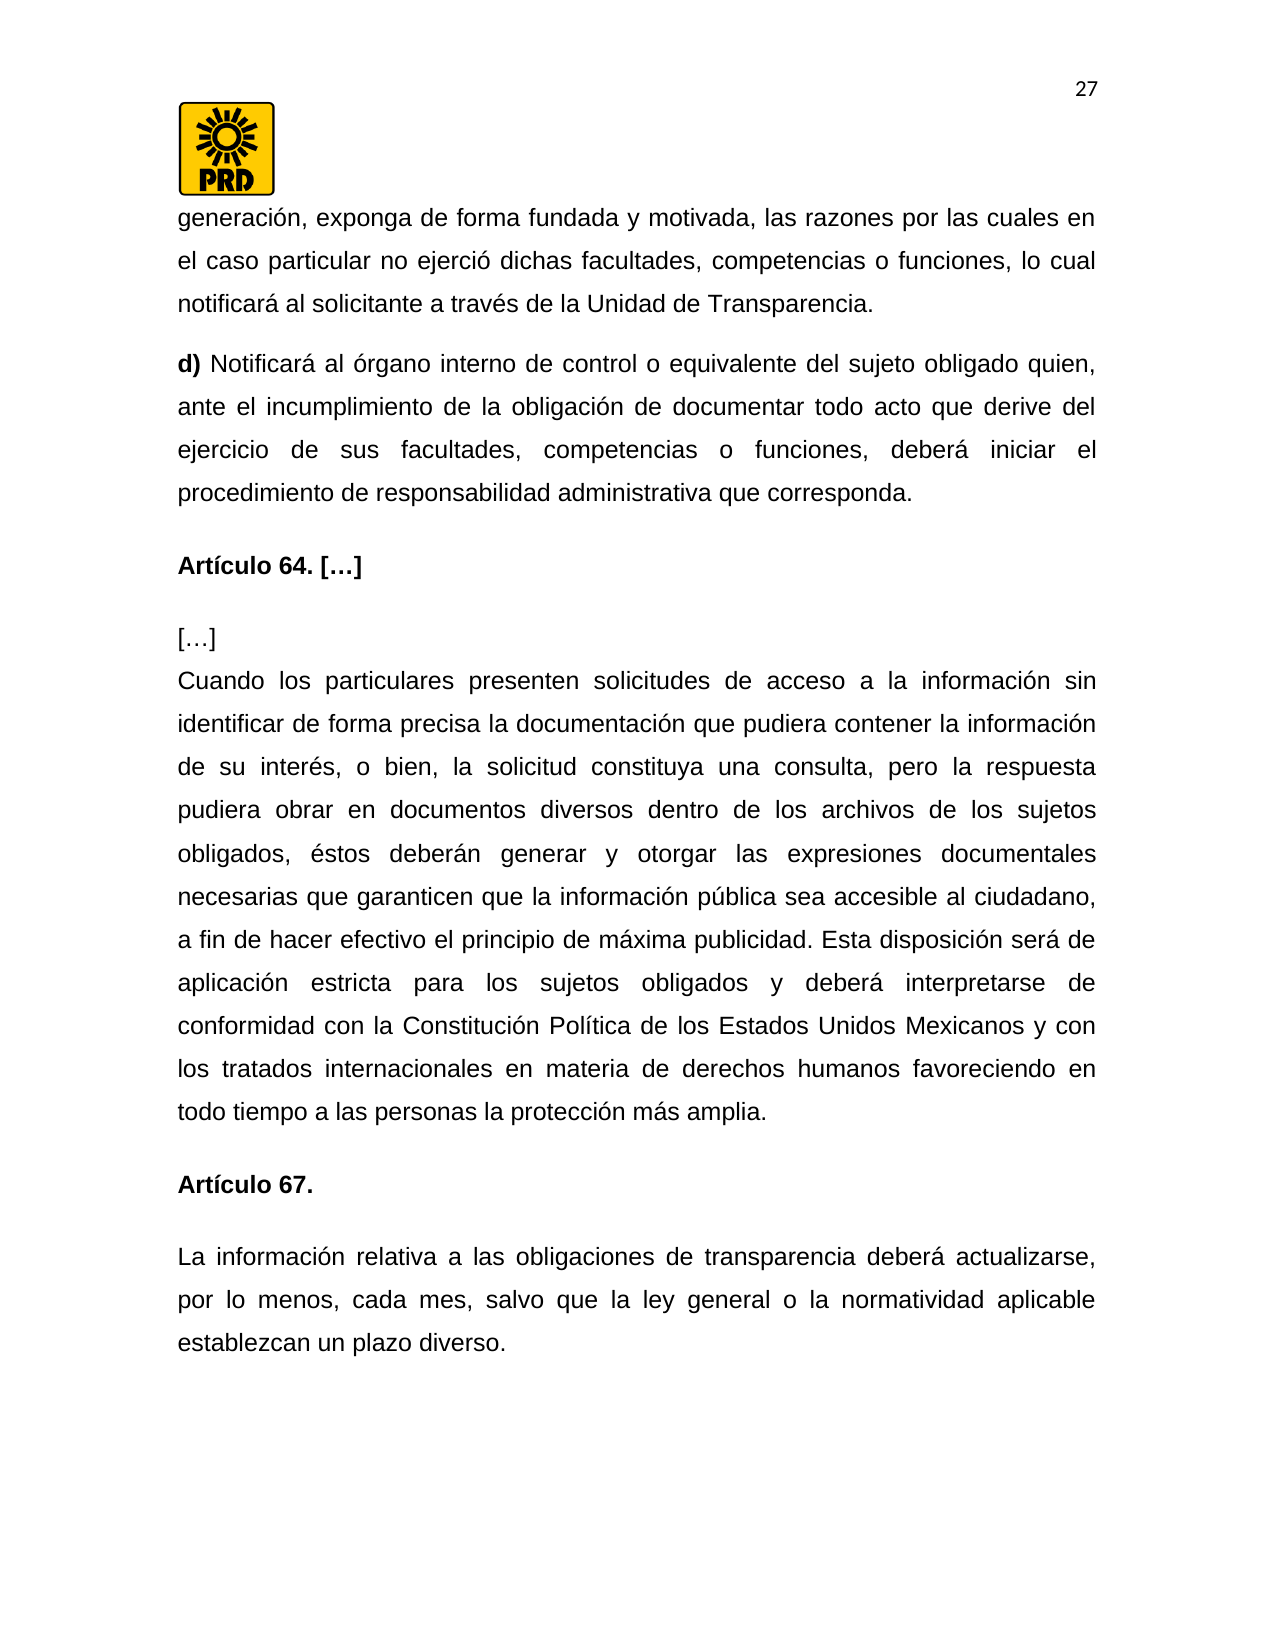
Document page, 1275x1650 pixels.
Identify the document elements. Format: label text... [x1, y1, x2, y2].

picture [177, 101, 276, 196]
text d) Notificará al órgano interno de control o equivalente del sujeto obligado quien, ante el incumplimiento de la obligación de documentar todo acto que derive del ejercicio de sus facultades, competencias o funciones, deberá iniciar el procedimiento de responsabilidad administrativa que corresponda. [177, 349, 1098, 507]
text Artículo 64. […] [177, 551, 1098, 579]
text Cuando los particulares presenten solicitudes de acceso a la información sin identificar de forma precisa la documentación que pudiera contener la información de su interés, o bien, la solicitud constituya una consulta, pero la respuesta pudiera obrar en documentos diversos dentro de los archivos de los sujetos obligados, éstos deberán generar y otorgar las expresiones documentales necesarias que garanticen que la información pública sea accesible al ciudadano, a fin de hacer efectivo el principio de máxima publicidad. Esta disposición será de aplicación estricta para los sujetos obligados y deberá interpretarse de conformidad con la Constitución Política de los Estados Unidos Mexicanos y con los tratados internacionales en materia de derechos humanos favoreciendo en todo tiempo a las personas la protección más amplia. [177, 666, 1098, 1126]
text […] [177, 623, 1098, 652]
text La información relativa a las obligaciones de transparencia deberá actualizarse, por lo menos, cada mes, salvo que la ley general o la normatividad aplicable establezcan un plazo diverso. [177, 1242, 1098, 1357]
text Artículo 67. [177, 1169, 1098, 1198]
